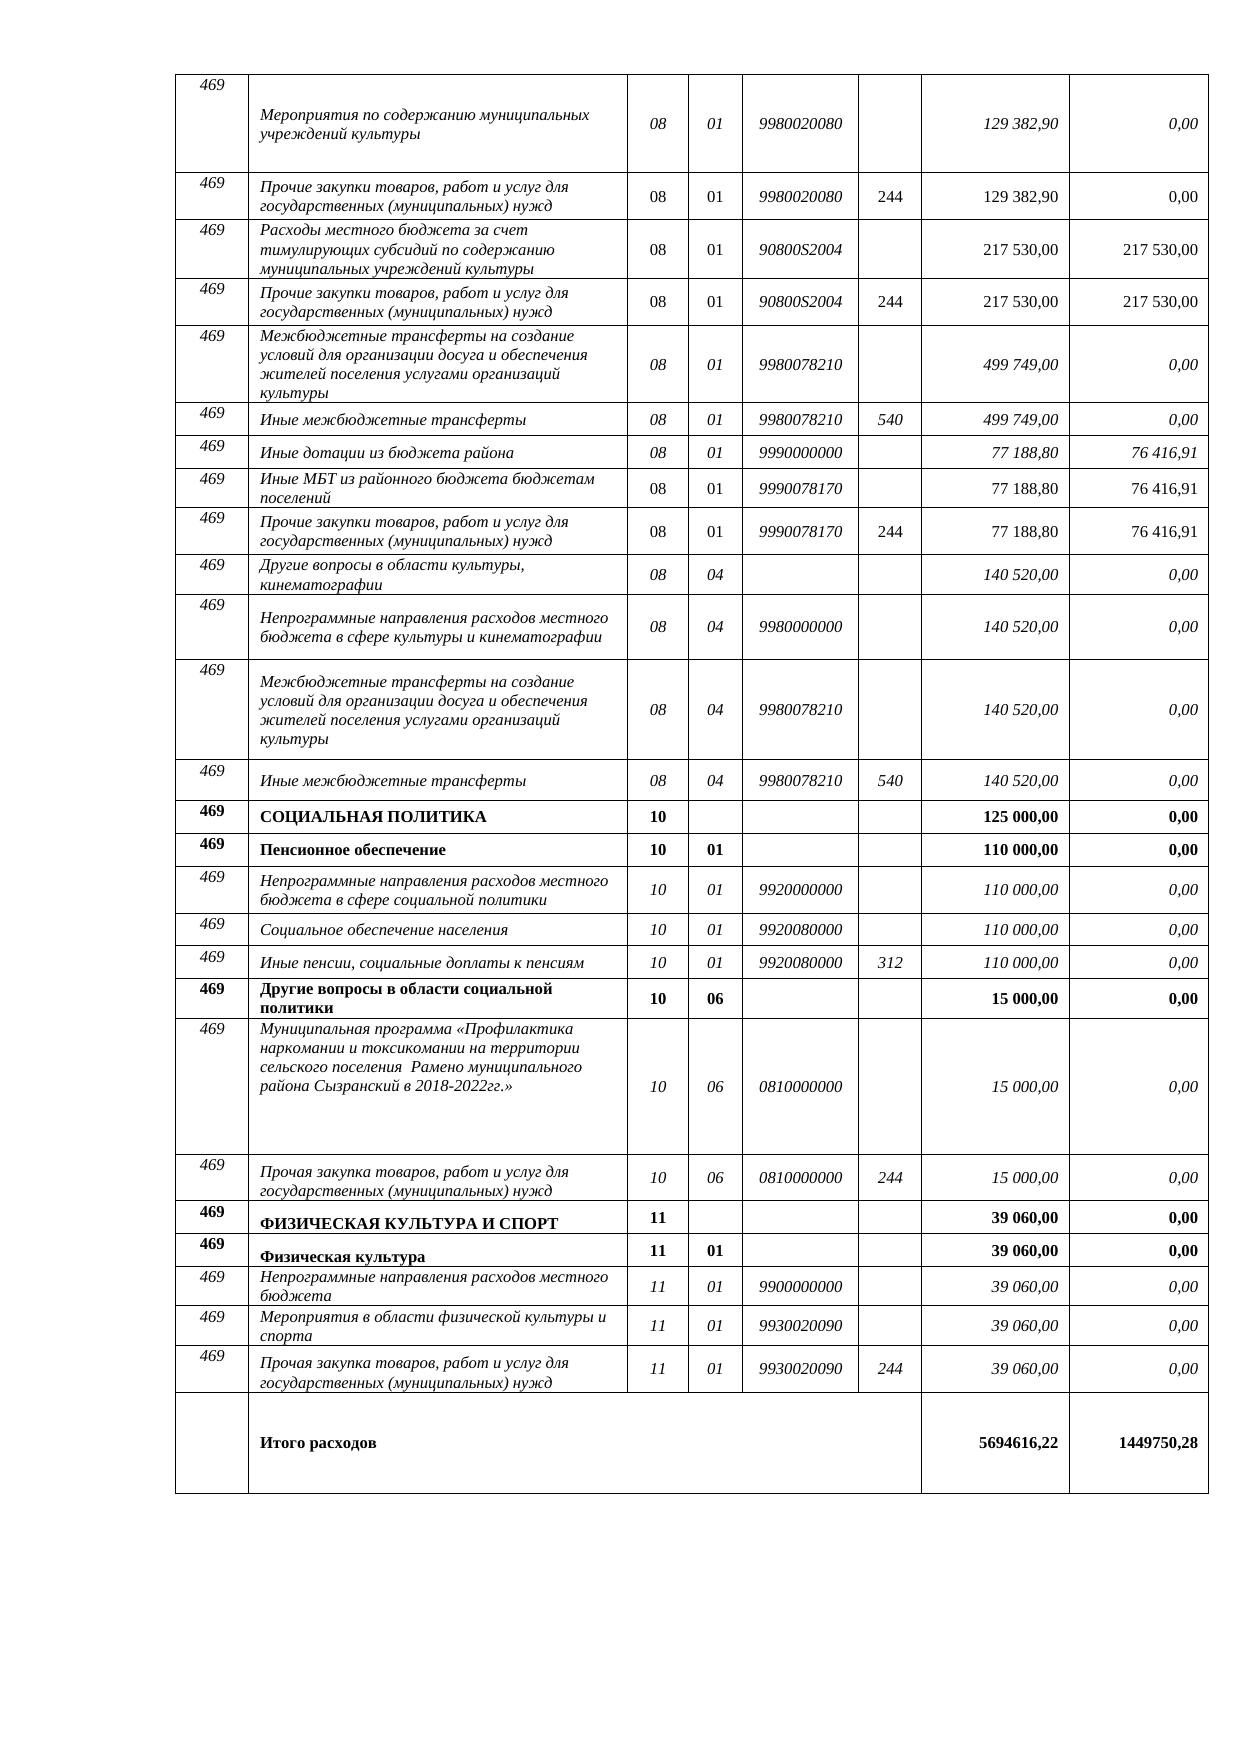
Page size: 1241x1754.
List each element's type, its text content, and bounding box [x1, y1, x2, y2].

table_cell [859, 1234, 921, 1266]
table_cell 9990078170 [743, 508, 858, 554]
table_cell 08 [628, 403, 688, 435]
table_cell 469 [176, 1201, 248, 1233]
table_cell 312 [859, 946, 921, 978]
table_cell 01 [689, 1267, 742, 1305]
table_cell 0810000000 [743, 1155, 858, 1200]
table_cell [743, 555, 858, 593]
table_cell 469 [176, 1346, 248, 1392]
table_cell 11 [628, 1306, 688, 1345]
table_cell СОЦИАЛЬНАЯ ПОЛИТИКА [249, 801, 627, 833]
table_cell [743, 801, 858, 833]
table_cell Межбюджетные трансферты на создание условий для организации досуга и обеспечения жителей поселения услугами организаций культуры [249, 660, 627, 759]
table_cell [743, 979, 858, 1017]
table_cell [859, 834, 921, 866]
table_cell 0,00 [1070, 801, 1208, 833]
table_cell Мероприятия по содержанию муниципальных учреждений культуры [249, 75, 627, 172]
table_cell Прочие закупки товаров, работ и услуг для государственных (муниципальных) нужд [249, 173, 627, 219]
table_cell ФИЗИЧЕСКАЯ КУЛЬТУРА И СПОРТ [249, 1201, 627, 1233]
table_cell [859, 326, 921, 402]
table_cell 08 [628, 660, 688, 759]
table_cell 06 [689, 1155, 742, 1200]
table_cell [689, 801, 742, 833]
table_cell 140 520,00 [922, 595, 1069, 659]
table_cell 77 188,80 [922, 469, 1069, 507]
table_cell [859, 436, 921, 468]
table_cell Непрограммные направления расходов местного бюджета в сфере социальной политики [249, 867, 627, 912]
table_cell 469 [176, 555, 248, 593]
table_cell [859, 469, 921, 507]
table_cell 15 000,00 [922, 1019, 1069, 1153]
table_cell 0,00 [1070, 834, 1208, 866]
table_cell 469 [176, 660, 248, 759]
table_cell [859, 801, 921, 833]
table_cell [689, 1201, 742, 1233]
table_cell Прочие закупки товаров, работ и услуг для государственных (муниципальных) нужд [249, 508, 627, 554]
table_cell Физическая культура [249, 1234, 627, 1266]
table_cell 11 [628, 1234, 688, 1266]
table_cell 01 [689, 75, 742, 172]
table_cell Прочая закупка товаров, работ и услуг для государственных (муниципальных) нужд [249, 1155, 627, 1200]
table_cell 469 [176, 1019, 248, 1153]
table_cell [859, 75, 921, 172]
table_cell 140 520,00 [922, 660, 1069, 759]
table_cell 10 [628, 914, 688, 945]
table_cell Расходы местного бюджета за счет тимулирующих субсидий по содержанию муниципальных учреждений культуры [249, 220, 627, 278]
table_cell 9930020090 [743, 1306, 858, 1345]
table_cell 06 [689, 1019, 742, 1153]
table_cell [743, 1234, 858, 1266]
table_cell 01 [689, 469, 742, 507]
table_cell Социальное обеспечение населения [249, 914, 627, 945]
table_cell 469 [176, 1267, 248, 1305]
table_cell Иные пенсии, социальные доплаты к пенсиям [249, 946, 627, 978]
table_cell 0,00 [1070, 1155, 1208, 1200]
table_cell 217 530,00 [922, 220, 1069, 278]
table_cell 08 [628, 760, 688, 800]
table_cell 9900000000 [743, 1267, 858, 1305]
table_cell 125 000,00 [922, 801, 1069, 833]
table_cell [859, 660, 921, 759]
table_cell Итого расходов [249, 1393, 921, 1493]
table_cell Прочие закупки товаров, работ и услуг для государственных (муниципальных) нужд [249, 279, 627, 324]
table_cell 244 [859, 508, 921, 554]
table_cell 129 382,90 [922, 173, 1069, 219]
table_cell Иные межбюджетные трансферты [249, 760, 627, 800]
table_cell 08 [628, 436, 688, 468]
table_cell 08 [628, 555, 688, 593]
table_cell 5694616,22 [922, 1393, 1069, 1493]
table_cell 0,00 [1070, 1201, 1208, 1233]
table_cell 39 060,00 [922, 1267, 1069, 1305]
table_cell 90800S2004 [743, 279, 858, 324]
table_cell 469 [176, 75, 248, 172]
table_cell Прочая закупка товаров, работ и услуг для государственных (муниципальных) нужд [249, 1346, 627, 1392]
table_cell Другие вопросы в области социальной политики [249, 979, 627, 1017]
table_cell 01 [689, 508, 742, 554]
table_cell 0,00 [1070, 1019, 1208, 1153]
table_cell 01 [689, 436, 742, 468]
table_cell Непрограммные направления расходов местного бюджета в сфере культуры и кинематографии [249, 595, 627, 659]
table_cell 08 [628, 508, 688, 554]
table_cell 469 [176, 1234, 248, 1266]
table_cell 0,00 [1070, 914, 1208, 945]
table_cell 01 [689, 1234, 742, 1266]
table_cell 110 000,00 [922, 946, 1069, 978]
table_cell 469 [176, 403, 248, 435]
table_cell 110 000,00 [922, 914, 1069, 945]
table_cell 140 520,00 [922, 555, 1069, 593]
table_cell 469 [176, 326, 248, 402]
table_cell 9990000000 [743, 436, 858, 468]
table_cell 9980020080 [743, 173, 858, 219]
table_cell 9920000000 [743, 867, 858, 912]
table_cell 04 [689, 660, 742, 759]
table_cell 469 [176, 979, 248, 1017]
table_cell 469 [176, 595, 248, 659]
table_cell 469 [176, 436, 248, 468]
table_cell 08 [628, 469, 688, 507]
table_cell 0,00 [1070, 1234, 1208, 1266]
table_cell 129 382,90 [922, 75, 1069, 172]
table_cell 08 [628, 75, 688, 172]
table_cell [176, 1393, 248, 1493]
table_cell 01 [689, 1306, 742, 1345]
table_cell 01 [689, 946, 742, 978]
table_cell 110 000,00 [922, 867, 1069, 912]
table_cell 01 [689, 403, 742, 435]
table_cell 9990078170 [743, 469, 858, 507]
table_cell Иные межбюджетные трансферты [249, 403, 627, 435]
table_cell 0,00 [1070, 760, 1208, 800]
table_cell 0,00 [1070, 173, 1208, 219]
table_cell 11 [628, 1201, 688, 1233]
table_cell Иные дотации из бюджета района [249, 436, 627, 468]
table_cell Иные МБТ из районного бюджета бюджетам поселений [249, 469, 627, 507]
table_cell 469 [176, 1155, 248, 1200]
table_cell 01 [689, 867, 742, 912]
table_cell 08 [628, 173, 688, 219]
table_cell 01 [689, 326, 742, 402]
table_cell 39 060,00 [922, 1306, 1069, 1345]
table_cell 499 749,00 [922, 403, 1069, 435]
table_cell 0,00 [1070, 555, 1208, 593]
table_cell 0,00 [1070, 403, 1208, 435]
table_cell [859, 220, 921, 278]
table_cell [859, 914, 921, 945]
table_cell Другие вопросы в области культуры, кинематографии [249, 555, 627, 593]
table_cell 9980078210 [743, 403, 858, 435]
table_cell 39 060,00 [922, 1201, 1069, 1233]
table_cell 77 188,80 [922, 508, 1069, 554]
table_cell 0,00 [1070, 75, 1208, 172]
table_cell 244 [859, 1346, 921, 1392]
table_cell 10 [628, 1155, 688, 1200]
table_cell 39 060,00 [922, 1234, 1069, 1266]
table_cell Межбюджетные трансферты на создание условий для организации досуга и обеспечения жителей поселения услугами организаций культуры [249, 326, 627, 402]
table_cell [859, 1019, 921, 1153]
table_cell 9980078210 [743, 760, 858, 800]
table_cell 76 416,91 [1070, 508, 1208, 554]
table_cell 469 [176, 801, 248, 833]
table_cell 76 416,91 [1070, 469, 1208, 507]
table_cell 469 [176, 279, 248, 324]
table_cell [743, 834, 858, 866]
table_cell 0,00 [1070, 1306, 1208, 1345]
table_cell 469 [176, 867, 248, 912]
table_cell 01 [689, 834, 742, 866]
table_cell 217 530,00 [1070, 279, 1208, 324]
table_cell 110 000,00 [922, 834, 1069, 866]
table_cell 9920080000 [743, 914, 858, 945]
table_cell 469 [176, 834, 248, 866]
table_cell 04 [689, 555, 742, 593]
table_cell 01 [689, 914, 742, 945]
table_cell 469 [176, 1306, 248, 1345]
table_cell 9980078210 [743, 660, 858, 759]
table_cell 08 [628, 279, 688, 324]
table_cell 04 [689, 595, 742, 659]
table_cell [859, 1267, 921, 1305]
table_cell [859, 1306, 921, 1345]
table_cell 01 [689, 173, 742, 219]
table_cell 244 [859, 1155, 921, 1200]
table_cell 76 416,91 [1070, 436, 1208, 468]
table_cell 0,00 [1070, 979, 1208, 1017]
table_cell 499 749,00 [922, 326, 1069, 402]
table_cell 01 [689, 279, 742, 324]
table_cell 469 [176, 469, 248, 507]
table_cell 15 000,00 [922, 1155, 1069, 1200]
table_cell [743, 1201, 858, 1233]
table_cell 10 [628, 834, 688, 866]
table_cell 217 530,00 [1070, 220, 1208, 278]
table_cell 9980020080 [743, 75, 858, 172]
table_cell 0,00 [1070, 660, 1208, 759]
table_cell 0,00 [1070, 1267, 1208, 1305]
table_cell 01 [689, 1346, 742, 1392]
table_cell 11 [628, 1267, 688, 1305]
table_cell 0,00 [1070, 595, 1208, 659]
table_cell 540 [859, 403, 921, 435]
table_cell 469 [176, 220, 248, 278]
table_cell [859, 595, 921, 659]
table_cell 77 188,80 [922, 436, 1069, 468]
table_cell 90800S2004 [743, 220, 858, 278]
table_cell 469 [176, 173, 248, 219]
table_cell 10 [628, 801, 688, 833]
table_cell 469 [176, 508, 248, 554]
table_cell 217 530,00 [922, 279, 1069, 324]
table_cell 9930020090 [743, 1346, 858, 1392]
table_cell [859, 555, 921, 593]
table_cell 469 [176, 946, 248, 978]
table_cell 9980078210 [743, 326, 858, 402]
table_cell 15 000,00 [922, 979, 1069, 1017]
table_cell 0,00 [1070, 1346, 1208, 1392]
table_cell Мероприятия в области физической культуры и спорта [249, 1306, 627, 1345]
table_cell 469 [176, 914, 248, 945]
table_cell 11 [628, 1346, 688, 1392]
table_cell 0,00 [1070, 867, 1208, 912]
table_cell 540 [859, 760, 921, 800]
table_cell [859, 979, 921, 1017]
table_cell 0,00 [1070, 326, 1208, 402]
table_cell [859, 1201, 921, 1233]
table_cell 9920080000 [743, 946, 858, 978]
table_cell 0810000000 [743, 1019, 858, 1153]
table_cell 08 [628, 326, 688, 402]
table_cell 1449750,28 [1070, 1393, 1208, 1493]
table_cell 10 [628, 946, 688, 978]
table_cell 140 520,00 [922, 760, 1069, 800]
table_cell 244 [859, 279, 921, 324]
table_cell 04 [689, 760, 742, 800]
table_cell 10 [628, 1019, 688, 1153]
table_cell 08 [628, 595, 688, 659]
table_cell 39 060,00 [922, 1346, 1069, 1392]
table_cell 244 [859, 173, 921, 219]
table_cell [859, 867, 921, 912]
table_cell Пенсионное обеспечение [249, 834, 627, 866]
table_cell 9980000000 [743, 595, 858, 659]
table_cell 469 [176, 760, 248, 800]
table_cell 08 [628, 220, 688, 278]
table_cell Непрограммные направления расходов местного бюджета [249, 1267, 627, 1305]
table_cell 01 [689, 220, 742, 278]
table_cell 10 [628, 979, 688, 1017]
table_cell 06 [689, 979, 742, 1017]
table_cell 10 [628, 867, 688, 912]
table_cell Муниципальная программа «Профилактика наркомании и токсикомании на территории сельского поселения Рамено муниципального района Сызранский в 2018-2022гг.» [249, 1019, 627, 1153]
table_cell 0,00 [1070, 946, 1208, 978]
